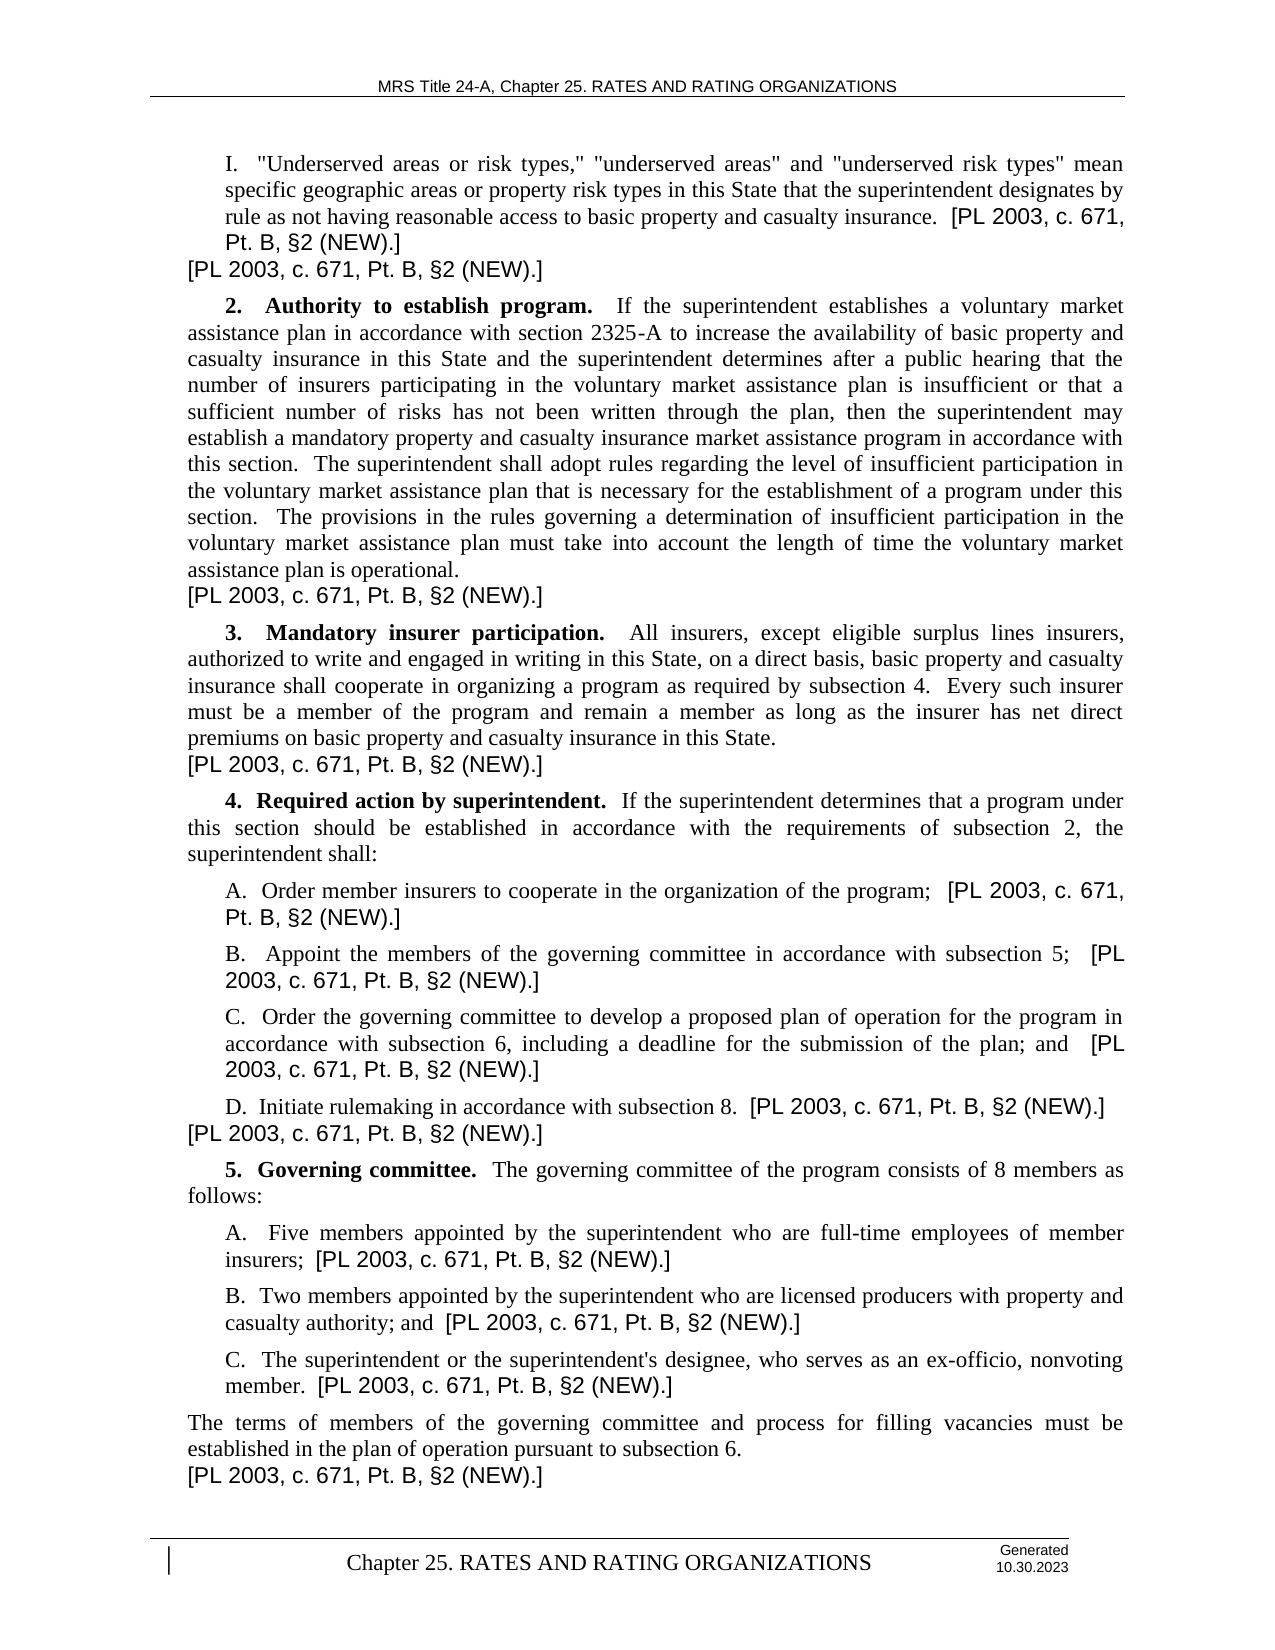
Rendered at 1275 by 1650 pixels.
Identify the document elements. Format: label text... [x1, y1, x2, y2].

text 4. Required action by superintendent. If the superintendent determines that a program under this section should be established in accordance with the requirements of subsection 2, the superintendent shall: [187, 787, 1125, 867]
text The terms of members of the governing committee and process for filling vacancies must be established in the plan of operation pursuant to subsection 6. [187, 1409, 1125, 1462]
text 3. Mandatory insurer participation. All insurers, except eligible surplus lines insurers, authorized to write and engaged in writing in this State, on a direct basis, basic property and casualty insurance shall cooperate in organizing a program as required by subsection 4. Every such insurer must be a member of the program and remain a member as long as the insurer has net direct premiums on basic property and casualty insurance in this State. [187, 619, 1125, 751]
text [PL 2003, c. 671, Pt. B, §2 (NEW).] [187, 582, 1125, 608]
text [PL 2003, c. 671, Pt. B, §2 (NEW).] [187, 1119, 1125, 1146]
text 5. Governing committee. The governing committee of the program consists of 8 members as follows: [187, 1156, 1125, 1209]
text [PL 2003, c. 671, Pt. B, §2 (NEW).] [187, 256, 1125, 282]
text A. Five members appointed by the superintendent who are full-time employees of member insurers; [PL 2003, c. 671, Pt. B, §2 (NEW).] [225, 1219, 1125, 1272]
text D. Initiate rulemaking in accordance with subsection 8. [PL 2003, c. 671, Pt. B, §2 (NEW).] [225, 1093, 1125, 1119]
text 2. Authority to establish program. If the superintendent establishes a voluntary market assistance plan in accordance with section 2325‑A to increase the availability of basic property and casualty insurance in this State and the superintendent determines after a public hearing that the number of insurers participating in the voluntary market assistance plan is insufficient or that a sufficient number of risks has not been written through the plan, then the superintendent may establish a mandatory property and casualty insurance market assistance program in accordance with this section. The superintendent shall adopt rules regarding the level of insufficient participation in the voluntary market assistance plan that is necessary for the establishment of a program under this section. The provisions in the rules governing a determination of insufficient participation in the voluntary market assistance plan must take into account the length of time the voluntary market assistance plan is operational. [187, 292, 1125, 582]
text A. Order member insurers to cooperate in the organization of the program; [PL 2003, c. 671, Pt. B, §2 (NEW).] [225, 877, 1125, 930]
text [PL 2003, c. 671, Pt. B, §2 (NEW).] [187, 1462, 1125, 1488]
text [PL 2003, c. 671, Pt. B, §2 (NEW).] [187, 751, 1125, 777]
text B. Appoint the members of the governing committee in accordance with subsection 5; [PL 2003, c. 671, Pt. B, §2 (NEW).] [225, 940, 1125, 993]
text C. The superintendent or the superintendent's designee, who serves as an ex-officio, nonvoting member. [PL 2003, c. 671, Pt. B, §2 (NEW).] [225, 1346, 1125, 1399]
text I. "Underserved areas or risk types," "underserved areas" and "underserved risk types" mean specific geographic areas or property risk types in this State that the superintendent designates by rule as not having reasonable access to basic property and casualty insurance. [PL 2003, c. 671, Pt. B, §2 (NEW).] [225, 150, 1125, 256]
text B. Two members appointed by the superintendent who are licensed producers with property and casualty authority; and [PL 2003, c. 671, Pt. B, §2 (NEW).] [225, 1283, 1125, 1335]
text C. Order the governing committee to develop a proposed plan of operation for the program in accordance with subsection 6, including a deadline for the submission of the plan; and [PL 2003, c. 671, Pt. B, §2 (NEW).] [225, 1003, 1125, 1083]
